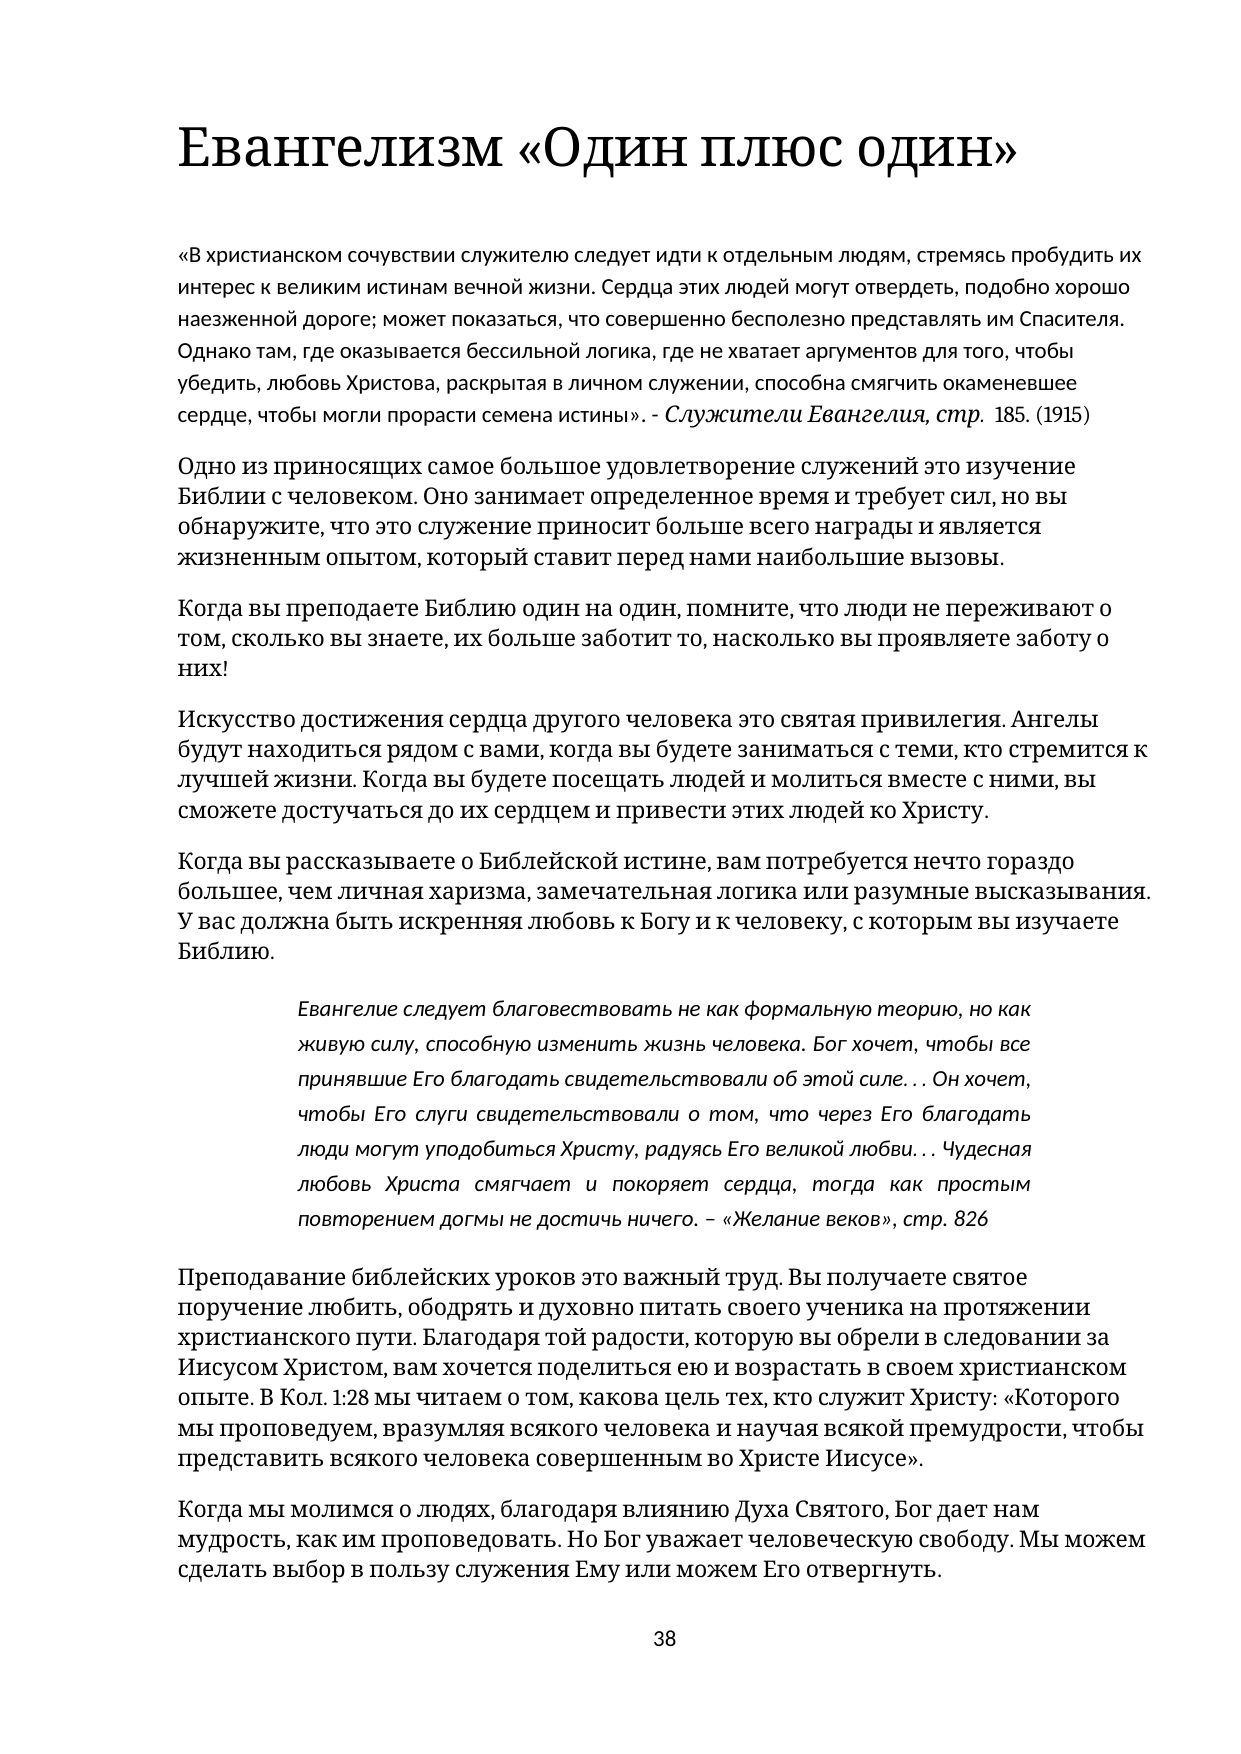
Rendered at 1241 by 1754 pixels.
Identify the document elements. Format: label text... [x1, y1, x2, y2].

text Когда вы преподаете Библию один на один, помните, что люди не переживают о том, сколько вы знаете, их больше заботит то, насколько вы проявляете заботу о них! [177, 595, 1152, 682]
text Одно из приносящих самое большое удовлетворение служений это изучение Библии с человеком. Оно занимает определенное время и требует сил, но вы обнаружите, что это служение приносит больше всего награды и является жизненным опытом, который ставит перед нами наибольшие вызовы. [177, 454, 1152, 571]
text Когда вы рассказываете о Библейской истине, вам потребуется нечто гораздо большее, чем личная харизма, замечательная логика или разумные высказывания. У вас должна быть искренняя любовь к Богу и к человеку, с которым вы изучаете Библию. [177, 848, 1152, 965]
text Евангелие следует благовествовать не как формальную теорию, но как живую силу, способную изменить жизнь человека. Бог хочет, чтобы все принявшие Его благодать свидетельствовали об этой силе. . . Он хочет, чтобы Его слуги свидетельствовали о том, что через Его благодать люди могут уподобиться Христу, радуясь Его великой любви. . . Чудесная любовь Христа смягчает и покоряет сердца, тогда как простым повторением догмы не достичь ничего. – «Желание веков», стр. 826 [297, 994, 1032, 1232]
text Преподавание библейских уроков это важный труд. Вы получаете святое поручение любить, ободрять и духовно питать своего ученика на протяжении христианского пути. Благодаря той радости, которую вы обрели в следовании за Иисусом Христом, вам хочется поделиться ею и возрастать в своем христианском опыте. В Кол. 1:28 мы читаем о том, какова цель тех, кто служит Христу: «Которого мы проповедуем, вразумляя всякого человека и научая всякой премудрости, чтобы представить всякого человека совершенным во Христе Иисусе». [177, 1264, 1152, 1472]
text Когда мы молимся о людях, благодаря влиянию Духа Святого, Бог дает нам мудрость, как им проповедовать. Но Бог уважает человеческую свободу. Мы можем сделать выбор в пользу служения Ему или можем Его отвергнуть. [177, 1497, 1152, 1583]
text Евангелизм «Один плюс один» [177, 118, 1152, 180]
text «В христианском сочувствии служителю следует идти к отдельным людям, стремясь пробудить их интерес к великим истинам вечной жизни. Сердца этих людей могут отвердеть, подобно хорошо наезженной дороге; может показаться, что совершенно бесполезно представлять им Спасителя. Однако там, где оказывается бессильной логика, где не хватает аргументов для того, чтобы убедить, любовь Христова, раскрытая в личном служении, способна смягчить окаменевшее сердце, чтобы могли прорасти семена истины». - Служители Евангелия, стр. 185. (1915) [177, 240, 1152, 429]
text Искусство достижения сердца другого человека это святая привилегия. Ангелы будут находиться рядом с вами, когда вы будете заниматься с теми, кто стремится к лучшей жизни. Когда вы будете посещать людей и молиться вместе с ними, вы сможете достучаться до их сердцем и привести этих людей ко Христу. [177, 707, 1152, 824]
